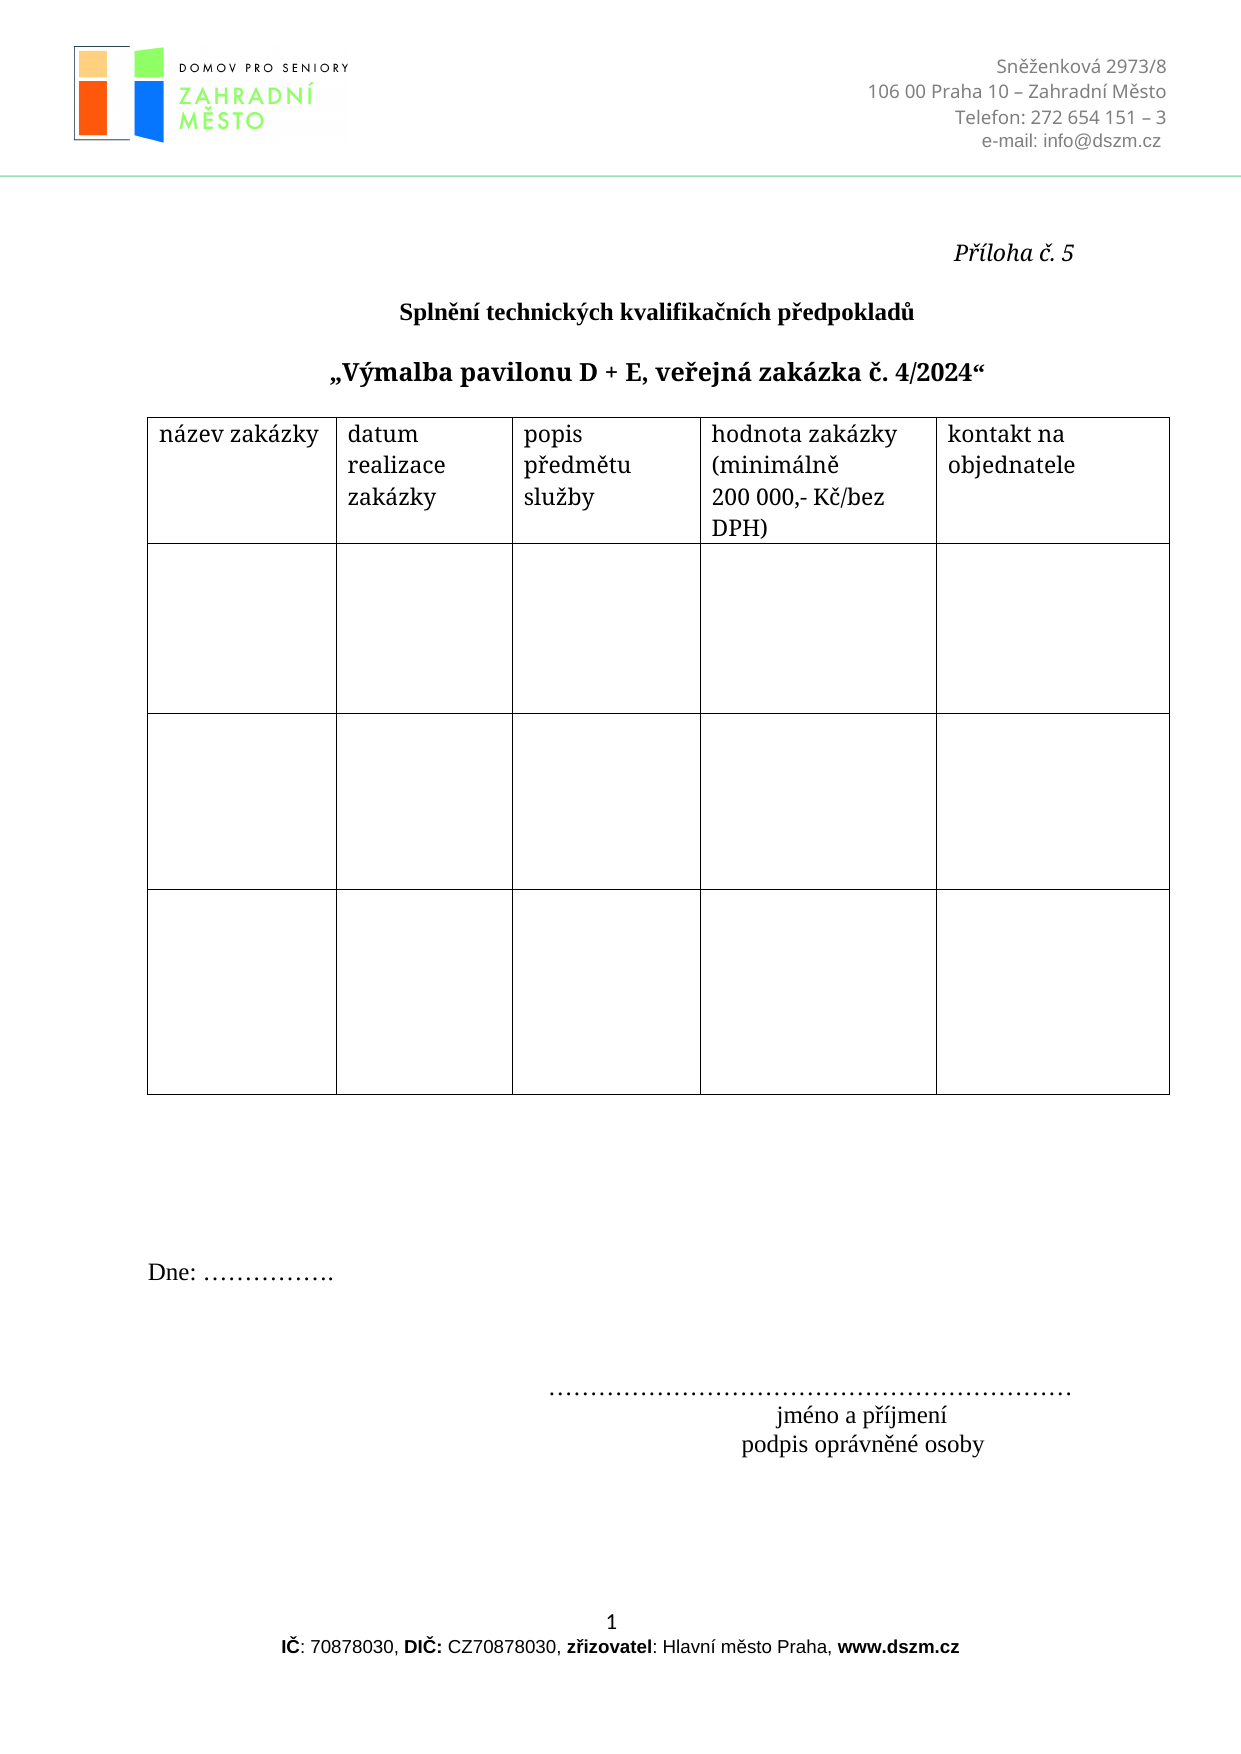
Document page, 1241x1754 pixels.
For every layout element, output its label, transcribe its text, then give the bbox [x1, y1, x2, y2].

text podpis oprávněné osoby [148, 1429, 1167, 1458]
table_header název zakázky [148, 418, 336, 543]
table_cell [513, 890, 700, 1094]
table_cell [148, 890, 336, 1094]
picture [71, 43, 348, 143]
table_header hodnota zakázky (minimálně 200 000,- Kč/bez DPH) [701, 418, 936, 543]
table_cell [148, 544, 336, 712]
table_cell [937, 714, 1169, 888]
text Splnění technických kvalifikačních předpokladů [148, 297, 1167, 326]
table_cell [701, 714, 936, 888]
table_cell [513, 544, 700, 712]
table_cell [513, 714, 700, 888]
table_cell [148, 714, 336, 888]
text Dne: ……………. [148, 1257, 1167, 1286]
table_cell [701, 544, 936, 712]
table_cell [937, 544, 1169, 712]
table_cell [337, 714, 512, 888]
table_header popis předmětu služby [513, 418, 700, 543]
table_cell [337, 890, 512, 1094]
text Příloha č. 5 [148, 237, 1167, 268]
text „Výmalba pavilonu D + E, veřejná zakázka č. 4/2024“ [148, 354, 1167, 388]
table_cell [937, 890, 1169, 1094]
table_header kontakt na objednatele [937, 418, 1169, 543]
table_cell [701, 890, 936, 1094]
text ……………………………………………………… jméno a příjmení [148, 1372, 1167, 1429]
table_cell [337, 544, 512, 712]
table_header datum realizace zakázky [337, 418, 512, 543]
